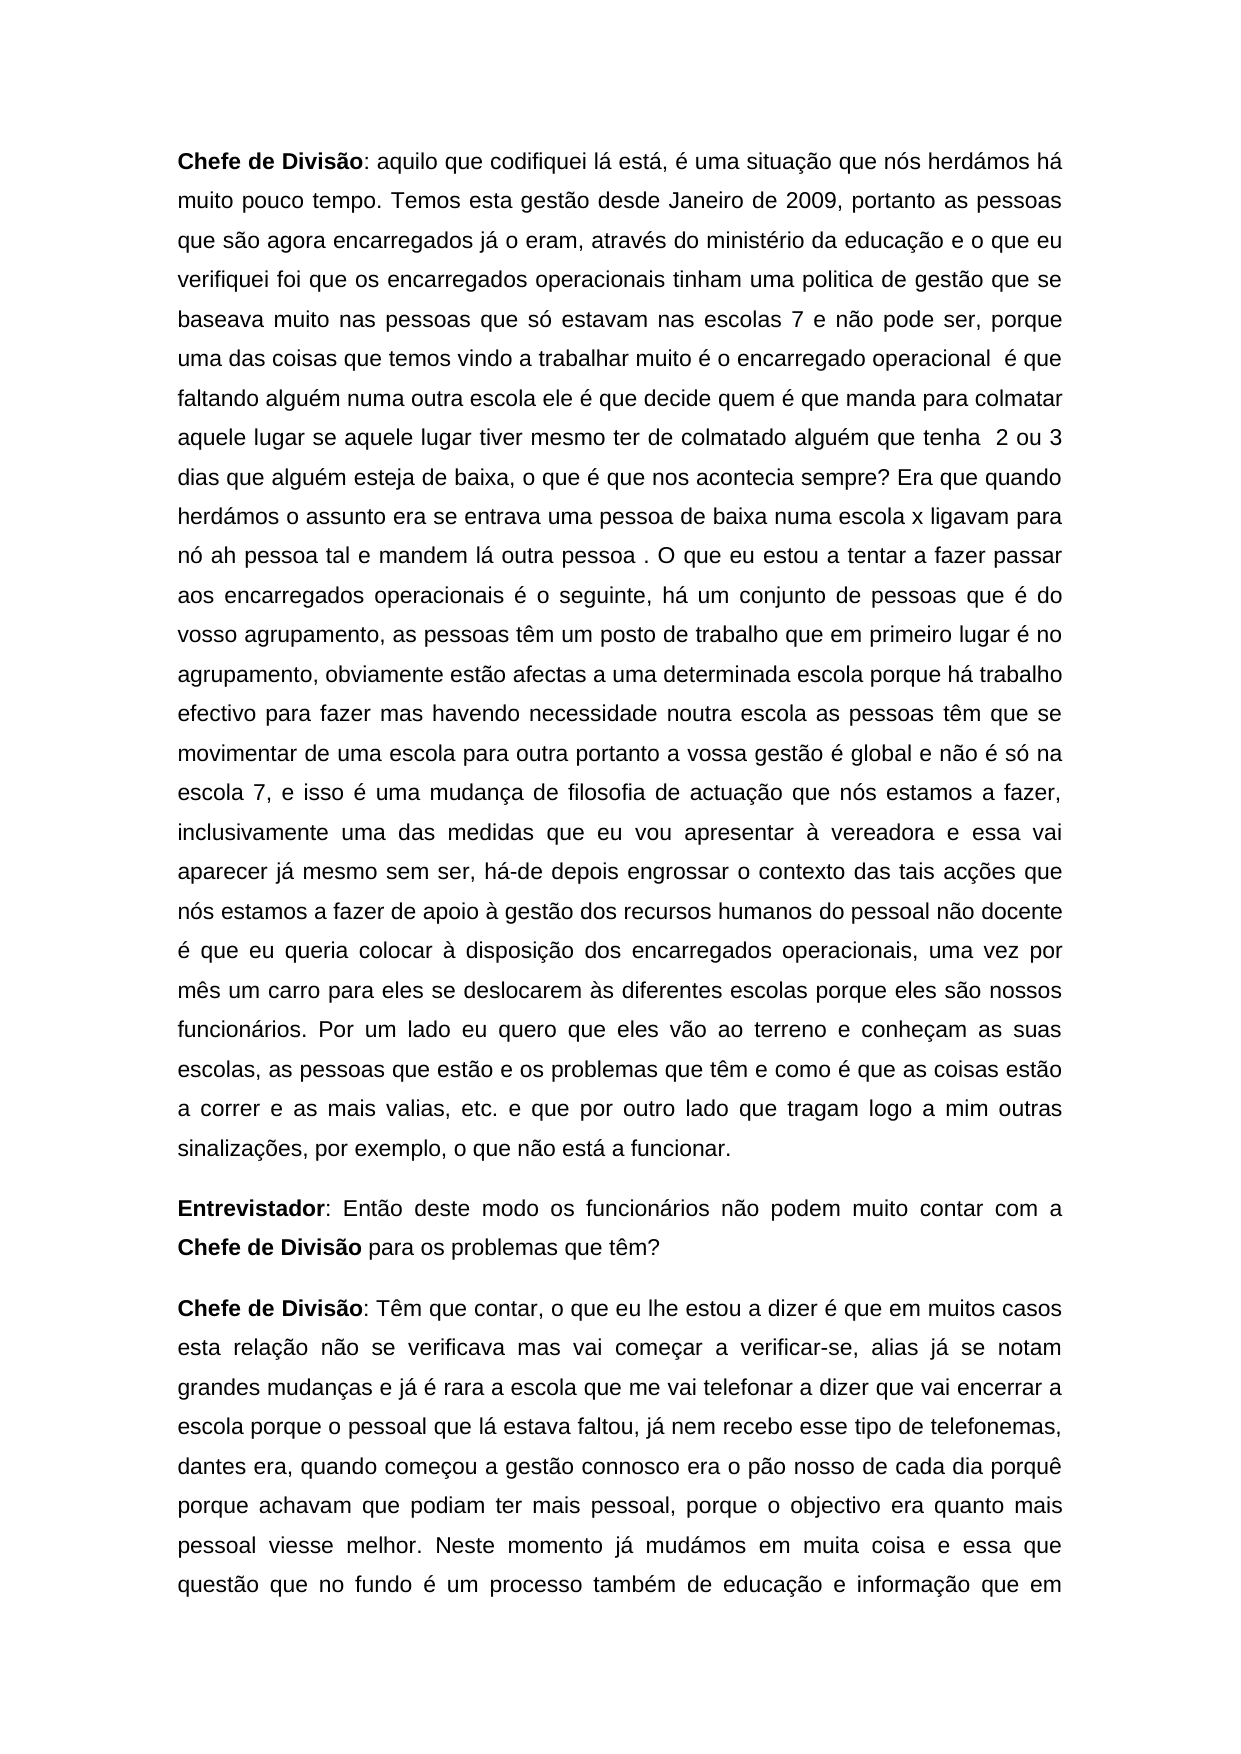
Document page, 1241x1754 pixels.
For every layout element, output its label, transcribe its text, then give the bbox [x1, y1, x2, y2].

text Chefe de Divisão: aquilo que codifiquei lá está, é uma situação que nós herdámos há muito pouco tempo. Temos esta gestão desde Janeiro de 2009, portanto as pessoas que são agora encarregados já o eram, através do ministério da educação e o que eu verifiquei foi que os encarregados operacionais tinham uma politica de gestão que se baseava muito nas pessoas que só estavam nas escolas 7 e não pode ser, porque uma das coisas que temos vindo a trabalhar muito é o encarregado operacional é que faltando alguém numa outra escola ele é que decide quem é que manda para colmatar aquele lugar se aquele lugar tiver mesmo ter de colmatado alguém que tenha 2 ou 3 dias que alguém esteja de baixa, o que é que nos acontecia sempre? Era que quando herdámos o assunto era se entrava uma pessoa de baixa numa escola x ligavam para nó ah pessoa tal e mandem lá outra pessoa . O que eu estou a tentar a fazer passar aos encarregados operacionais é o seguinte, há um conjunto de pessoas que é do vosso agrupamento, as pessoas têm um posto de trabalho que em primeiro lugar é no agrupamento, obviamente estão afectas a uma determinada escola porque há trabalho efectivo para fazer mas havendo necessidade noutra escola as pessoas têm que se movimentar de uma escola para outra portanto a vossa gestão é global e não é só na escola 7, e isso é uma mudança de filosofia de actuação que nós estamos a fazer, inclusivamente uma das medidas que eu vou apresentar à vereadora e essa vai aparecer já mesmo sem ser, há-de depois engrossar o contexto das tais acções que nós estamos a fazer de apoio à gestão dos recursos humanos do pessoal não docente é que eu queria colocar à disposição dos encarregados operacionais, uma vez por mês um carro para eles se deslocarem às diferentes escolas porque eles são nossos funcionários. Por um lado eu quero que eles vão ao terreno e conheçam as suas escolas, as pessoas que estão e os problemas que têm e como é que as coisas estão a correr e as mais valias, etc. e que por outro lado que tragam logo a mim outras sinalizações, por exemplo, o que não está a funcionar. [177, 148, 1063, 1161]
text Entrevistador: Então deste modo os funcionários não podem muito contar com a Chefe de Divisão para os problemas que têm? [177, 1195, 1063, 1261]
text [177, 1295, 1063, 1597]
